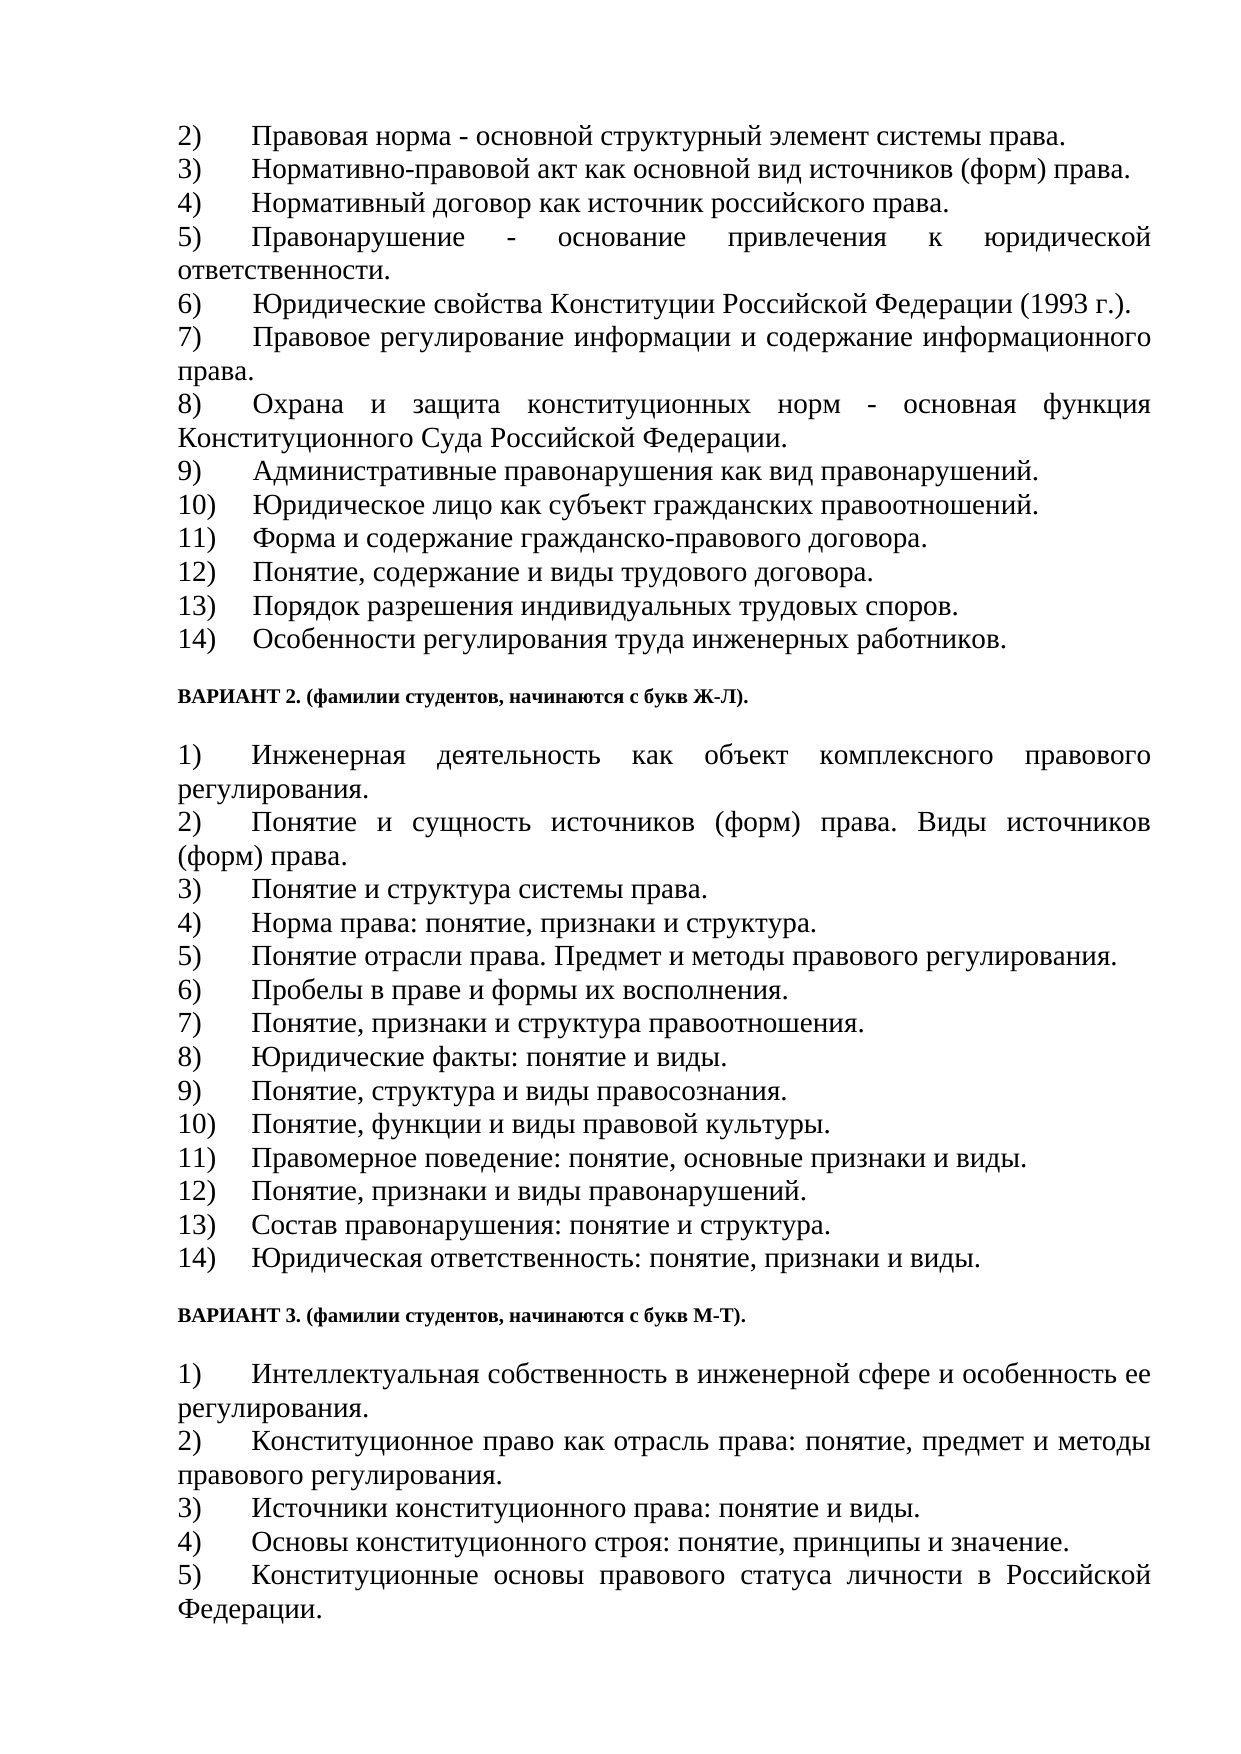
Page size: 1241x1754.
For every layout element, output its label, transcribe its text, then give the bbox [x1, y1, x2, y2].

list Порядок разрешения индивидуальных трудовых споров. [177, 588, 1152, 621]
list Охрана и защита конституционных норм - основная функция Конституционного Суда Российской Федерации. [177, 386, 1152, 453]
list Понятие, признаки и структура правоотношения. [177, 1006, 1152, 1039]
list Понятие, признаки и виды правонарушений. [177, 1173, 1152, 1207]
list Понятие, структура и виды правосознания. [177, 1073, 1152, 1106]
list Административные правонарушения как вид правонарушений. [177, 453, 1152, 487]
list Конституционные основы правового статуса личности в Российской Федерации. [177, 1557, 1152, 1624]
list Понятие отрасли права. Предмет и методы правового регулирования. [177, 938, 1152, 972]
list Особенности регулирования труда инженерных работников. [177, 621, 1152, 655]
list Конституционное право как отрасль права: понятие, предмет и методы правового регулирования. [177, 1423, 1152, 1490]
list Норма права: понятие, признаки и структура. [177, 905, 1152, 938]
list Источники конституционного права: понятие и виды. [177, 1490, 1152, 1524]
list Понятие, содержание и виды трудового договора. [177, 554, 1152, 588]
list Понятие, функции и виды правовой культуры. [177, 1106, 1152, 1140]
list Юридические факты: понятие и виды. [177, 1039, 1152, 1073]
list Основы конституционного строя: понятие, принципы и значение. [177, 1524, 1152, 1557]
list Правовое регулирование информации и содержание информационного права. [177, 319, 1152, 386]
list Понятие и структура системы права. [177, 871, 1152, 905]
list Интеллектуальная собственность в инженерной сфере и особенность ее регулирования. [177, 1356, 1152, 1423]
text ВАРИАНТ 3. (фамилии студентов, начинаются с букв М-Т). [177, 1303, 1152, 1327]
list Юридическое лицо как субъект гражданских правоотношений. [177, 487, 1152, 521]
list Пробелы в праве и формы их восполнения. [177, 972, 1152, 1006]
list Юридические свойства Конституции Российской Федерации (.). [177, 286, 1152, 319]
list Юридическая ответственность: понятие, признаки и виды. [177, 1240, 1152, 1274]
list Инженерная деятельность как объект комплексного правового регулирования. [177, 737, 1152, 804]
list Нормативно-правовой акт как основной вид источников (форм) права. [177, 152, 1152, 185]
list Понятие и сущность источников (форм) права. Виды источников (форм) права. [177, 804, 1152, 871]
text ВАРИАНТ 2. (фамилии студентов, начинаются с букв Ж-Л). [177, 684, 1152, 708]
list Правомерное поведение: понятие, основные признаки и виды. [177, 1140, 1152, 1173]
list Нормативный договор как источник российского права. [177, 185, 1152, 219]
list Состав правонарушения: понятие и структура. [177, 1207, 1152, 1240]
list Правонарушение - основание привлечения к юридической ответственности. [177, 219, 1152, 286]
list Правовая норма - основной структурный элемент системы права. [177, 118, 1152, 152]
list Форма и содержание гражданско-правового договора. [177, 521, 1152, 554]
